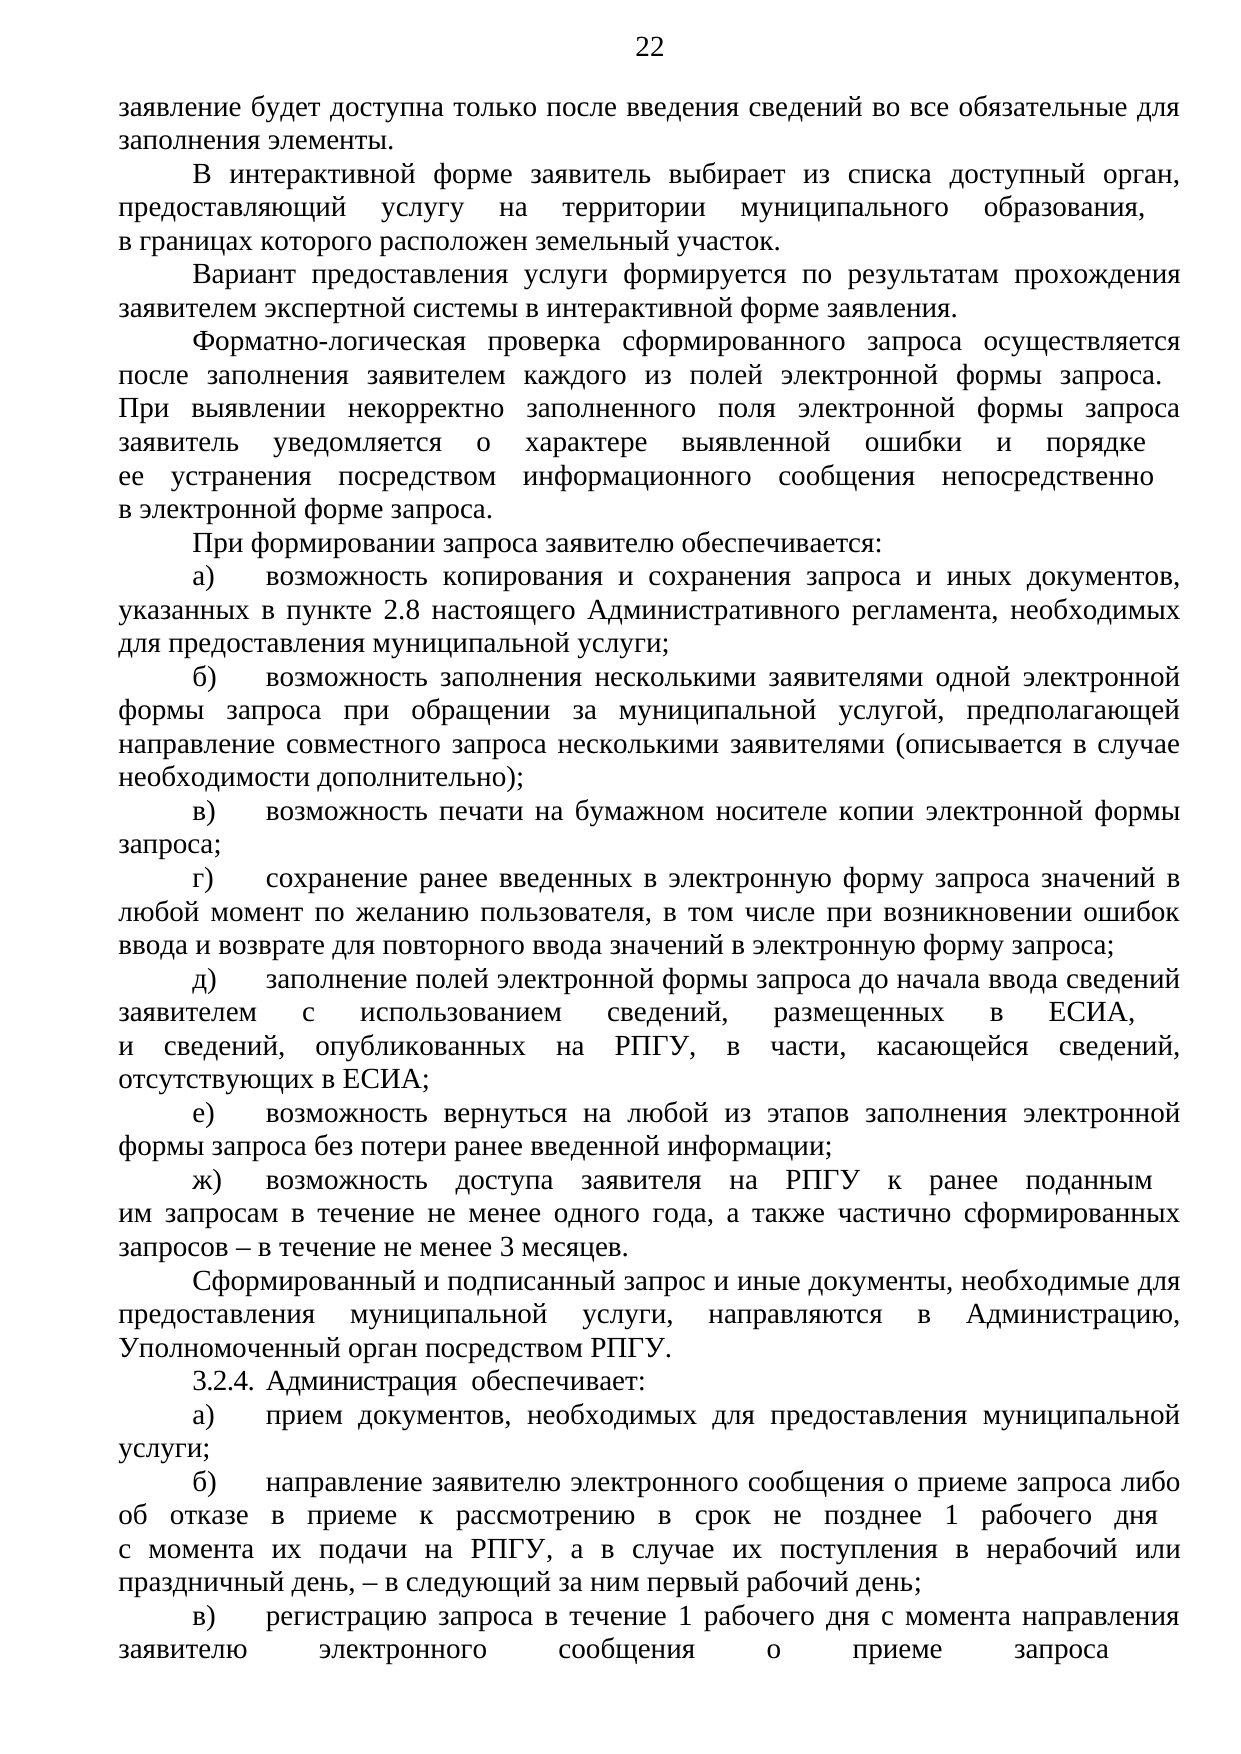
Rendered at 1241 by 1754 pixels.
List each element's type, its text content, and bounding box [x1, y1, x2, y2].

text При формировании запроса заявителю обеспечивается: [118, 525, 1181, 558]
list возможность вернуться на любой из этапов заполнения электронной формы запроса без потери ранее введенной информации; [118, 1095, 1181, 1162]
list В интерактивной форме заявитель выбирает из списка доступный орган, предоставляющий услугу на территории муниципального образования, в границах которого расположен земельный участок. [118, 156, 1181, 256]
list направление заявителю электронного сообщения о приеме запроса либо об отказе в приеме к рассмотрению в срок не позднее 1 рабочего дня с момента их подачи на РПГУ, а в случае их поступления в нерабочий или праздничный день, – в следующий за ним первый рабочий день; [118, 1464, 1181, 1598]
list заполнение полей электронной формы запроса до начала ввода сведений заявителем с использованием сведений, размещенных в ЕСИА, и сведений, опубликованных на РПГУ, в части, касающейся сведений, отсутствующих в ЕСИА; [118, 961, 1181, 1095]
text Сформированный и подписанный запрос и иные документы, необходимые для предоставления муниципальной услуги, направляются в Администрацию, Уполномоченный орган посредством РПГУ. [118, 1263, 1181, 1363]
list возможность печати на бумажном носителе копии электронной формы запроса; [118, 793, 1181, 860]
text Форматно-логическая проверка сформированного запроса осуществляется после заполнения заявителем каждого из полей электронной формы запроса. При выявлении некорректно заполненного поля электронной формы запроса заявитель уведомляется о характере выявленной ошибки и порядке ее устранения посредством информационного сообщения непосредственно в электронной форме запроса. [118, 323, 1181, 525]
list прием документов, необходимых для предоставления муниципальной услуги; [118, 1397, 1181, 1464]
list возможность копирования и сохранения запроса и иных документов, указанных в пункте 2.8 настоящего Административного регламента, необходимых для предоставления муниципальной услуги; [118, 558, 1181, 659]
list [118, 1598, 1181, 1665]
list Администрация обеспечивает: [118, 1363, 1181, 1397]
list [118, 89, 1181, 156]
text Вариант предоставления услуги формируется по результатам прохождения заявителем экспертной системы в интерактивной форме заявления. [118, 256, 1181, 323]
list сохранение ранее введенных в электронную форму запроса значений в любой момент по желанию пользователя, в том числе при возникновении ошибок ввода и возврате для повторного ввода значений в электронную форму запроса; [118, 860, 1181, 961]
list возможность заполнения несколькими заявителями одной электронной формы запроса при обращении за муниципальной услугой, предполагающей направление совместного запроса несколькими заявителями (описывается в случае необходимости дополнительно); [118, 659, 1181, 793]
list возможность доступа заявителя на РПГУ к ранее поданным им запросам в течение не менее одного года, а также частично сформированных запросов – в течение не менее 3 месяцев. [118, 1162, 1181, 1263]
